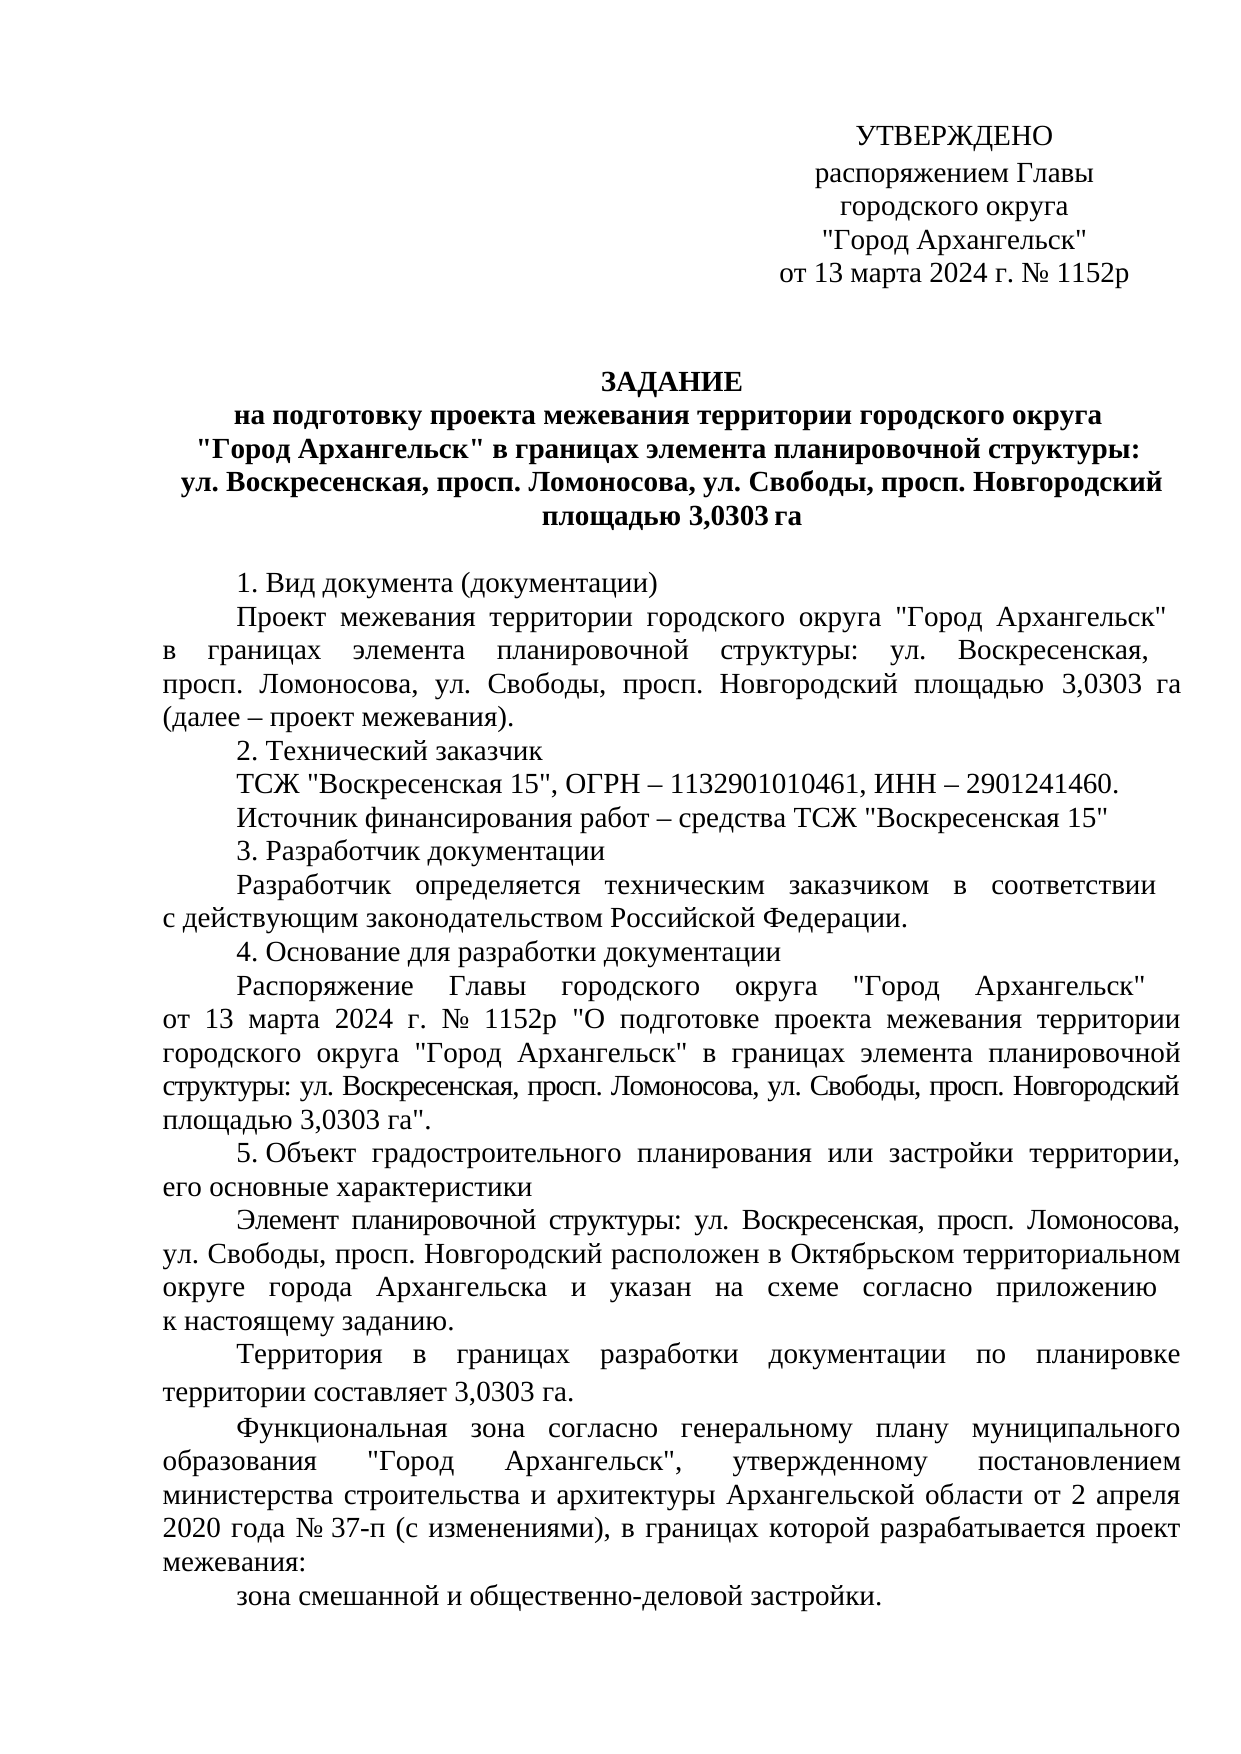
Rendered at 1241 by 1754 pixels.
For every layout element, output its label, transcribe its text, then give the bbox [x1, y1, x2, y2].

text ТСЖ "Воскресенская 15", ОГРН – 1132901010461, ИНН – 2901241460. [162, 766, 1181, 800]
text Элемент планировочной структуры: ул. Воскресенская, просп. Ломоносова, ул. Свободы, просп. Новгородский расположен в Октябрьском территориальном округе города Архангельска и указан на схеме согласно приложению к настоящему заданию. [162, 1202, 1181, 1337]
table_header УТВЕРЖДЕНО [742, 118, 1166, 155]
text ЗАДАНИЕ [162, 364, 1181, 397]
text Распоряжение Главы городского округа "Город Архангельск" от 13 марта 2024 г. № 1152р "О подготовке проекта межевания территории городского округа "Город Архангельск" в границах элемента планировочной структуры: ул. Воскресенская, просп. Ломоносова, ул. Свободы, просп. Новгородский площадью 3,0303 га". [162, 968, 1181, 1135]
text 2. Технический заказчик [162, 733, 1181, 766]
text Проект межевания территории городского округа "Город Архангельск" в границах элемента планировочной структуры: ул. Воскресенская, просп. Ломоносова, ул. Свободы, просп. Новгородский площадью 3,0303 га (далее – проект межевания). [162, 599, 1181, 733]
text Источник финансирования работ – средства ТСЖ "Воскресенская 15" [162, 800, 1181, 833]
text 4. Основание для разработки документации [162, 934, 1181, 968]
text Разработчик определяется техническим заказчиком в соответствии с действующим законодательством Российской Федерации. [162, 867, 1181, 934]
text 5. Объект градостроительного планирования или застройки территории, его основные характеристики [162, 1135, 1181, 1202]
text Территория в границах разработки документации по планировке территории составляет 3,0303 га. [162, 1337, 1181, 1410]
text 3. Разработчик документации [162, 833, 1181, 867]
text 1. Вид документа (документации) [162, 565, 1181, 599]
text зона смешанной и общественно-деловой застройки. [162, 1578, 1181, 1611]
table_cell распоряжением Главы городского округа "Город Архангельск" от 13 марта 2024 г. № 1152р [742, 155, 1166, 302]
text Функциональная зона согласно генеральному плану муниципального образования "Город Архангельск", утвержденному постановлением министерства строительства и архитектуры Архангельской области от 2 апреля 2020 года № 37-п (с изменениями), в границах которой разрабатывается проект межевания: [162, 1410, 1181, 1578]
text на подготовку проекта межевания территории городского округа "Город Архангельск" в границах элемента планировочной структуры: ул. Воскресенская, просп. Ломоносова, ул. Свободы, просп. Новгородский площадью 3,0303 га [162, 397, 1181, 532]
